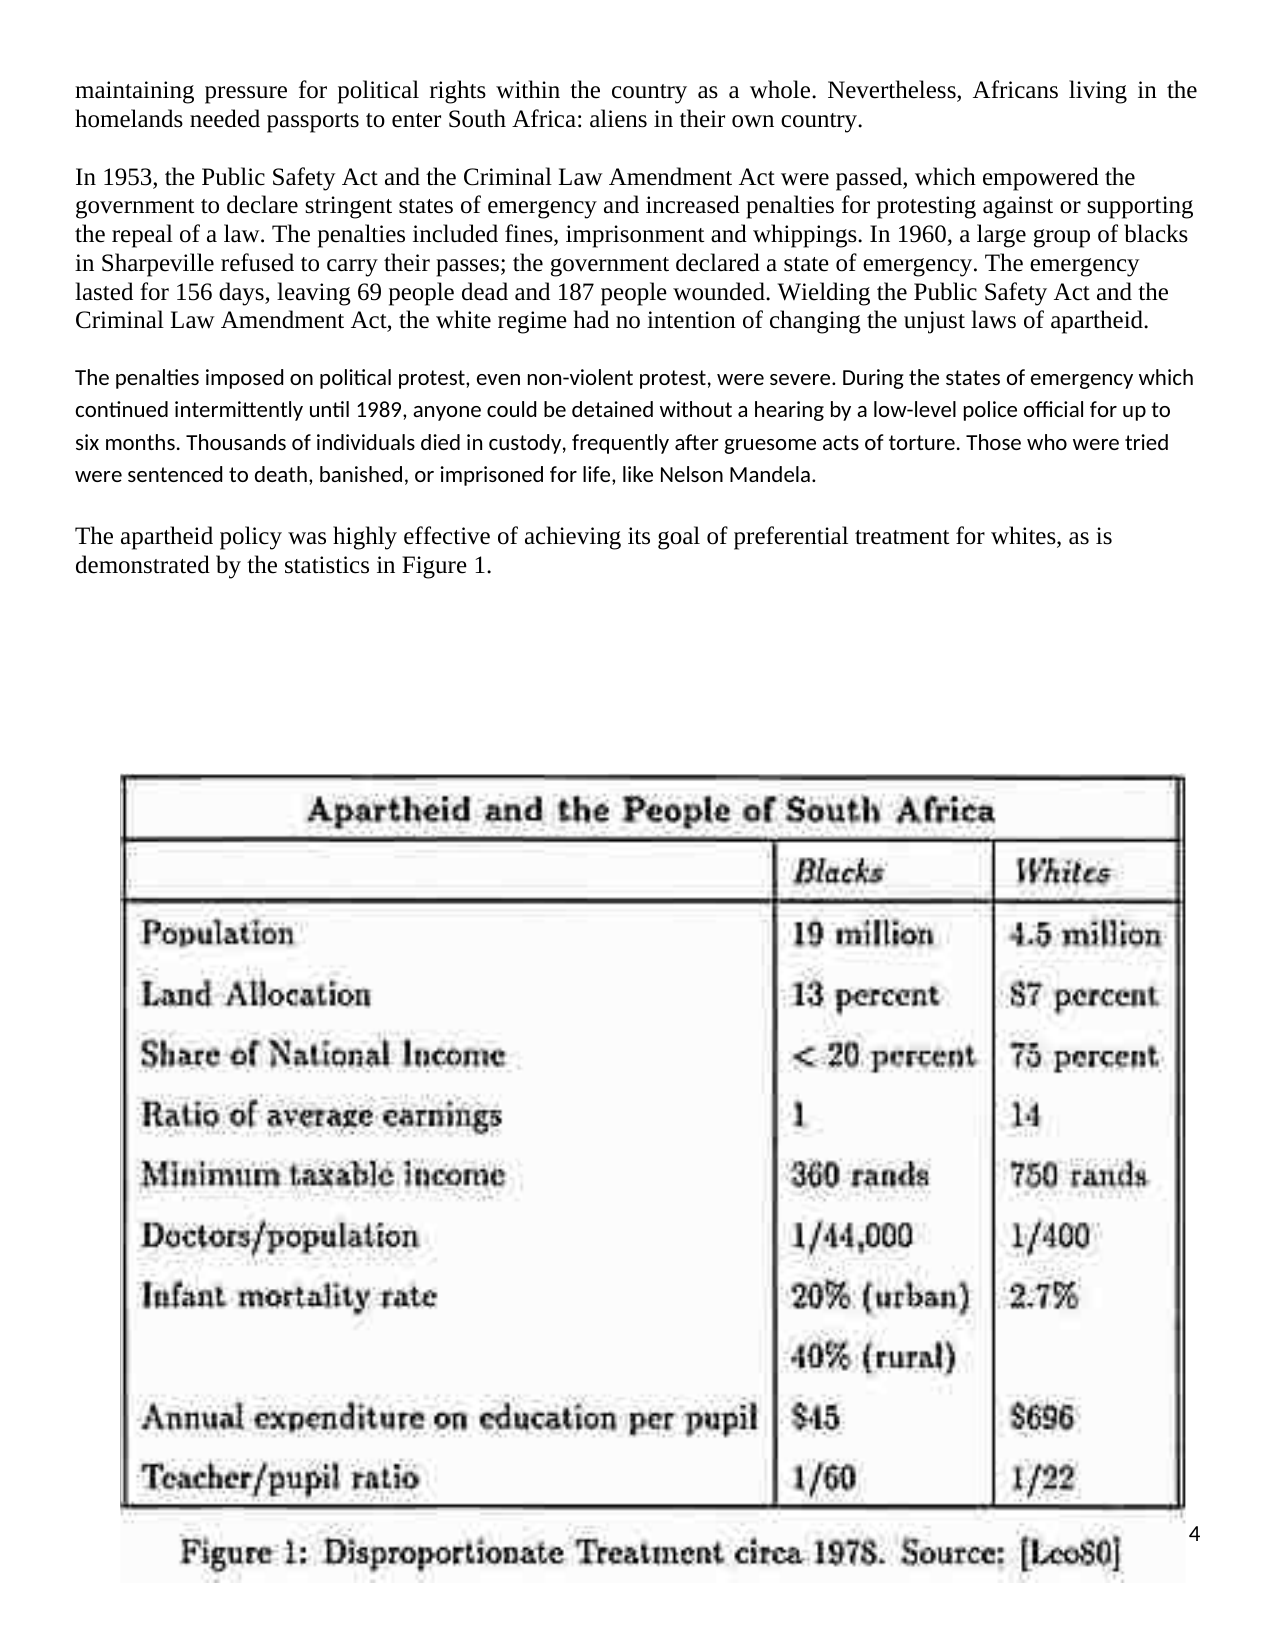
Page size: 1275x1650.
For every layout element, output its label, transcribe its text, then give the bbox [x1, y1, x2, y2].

text The penalties imposed on political protest, even non-violent protest, were severe. During the states of emergency which continued intermittently until 1989, anyone could be detained without a hearing by a low-level police official for up to six months. Thousands of individuals died in custody, frequently after gruesome acts of torture. Those who were tried were sentenced to death, banished, or imprisoned for life, like Nelson Mandela. [75, 363, 1200, 488]
text In 1953, the Public Safety Act and the Criminal Law Amendment Act were passed, which empowered the government to declare stringent states of emergency and increased penalties for protesting against or supporting the repeal of a law. The penalties included fines, imprisonment and whippings. In 1960, a large group of blacks in Sharpeville refused to carry their passes; the government declared a state of emergency. The emergency lasted for 156 days, leaving 69 people dead and 187 people wounded. Wielding the Public Safety Act and the Criminal Law Amendment Act, the white regime had no intention of changing the unjust laws of apartheid. [75, 162, 1200, 334]
picture [116, 773, 1186, 1578]
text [75, 75, 1200, 132]
text The apartheid policy was highly effective of achieving its goal of preferential treatment for whites, as is demonstrated by the statistics in Figure 1. [75, 521, 1200, 579]
